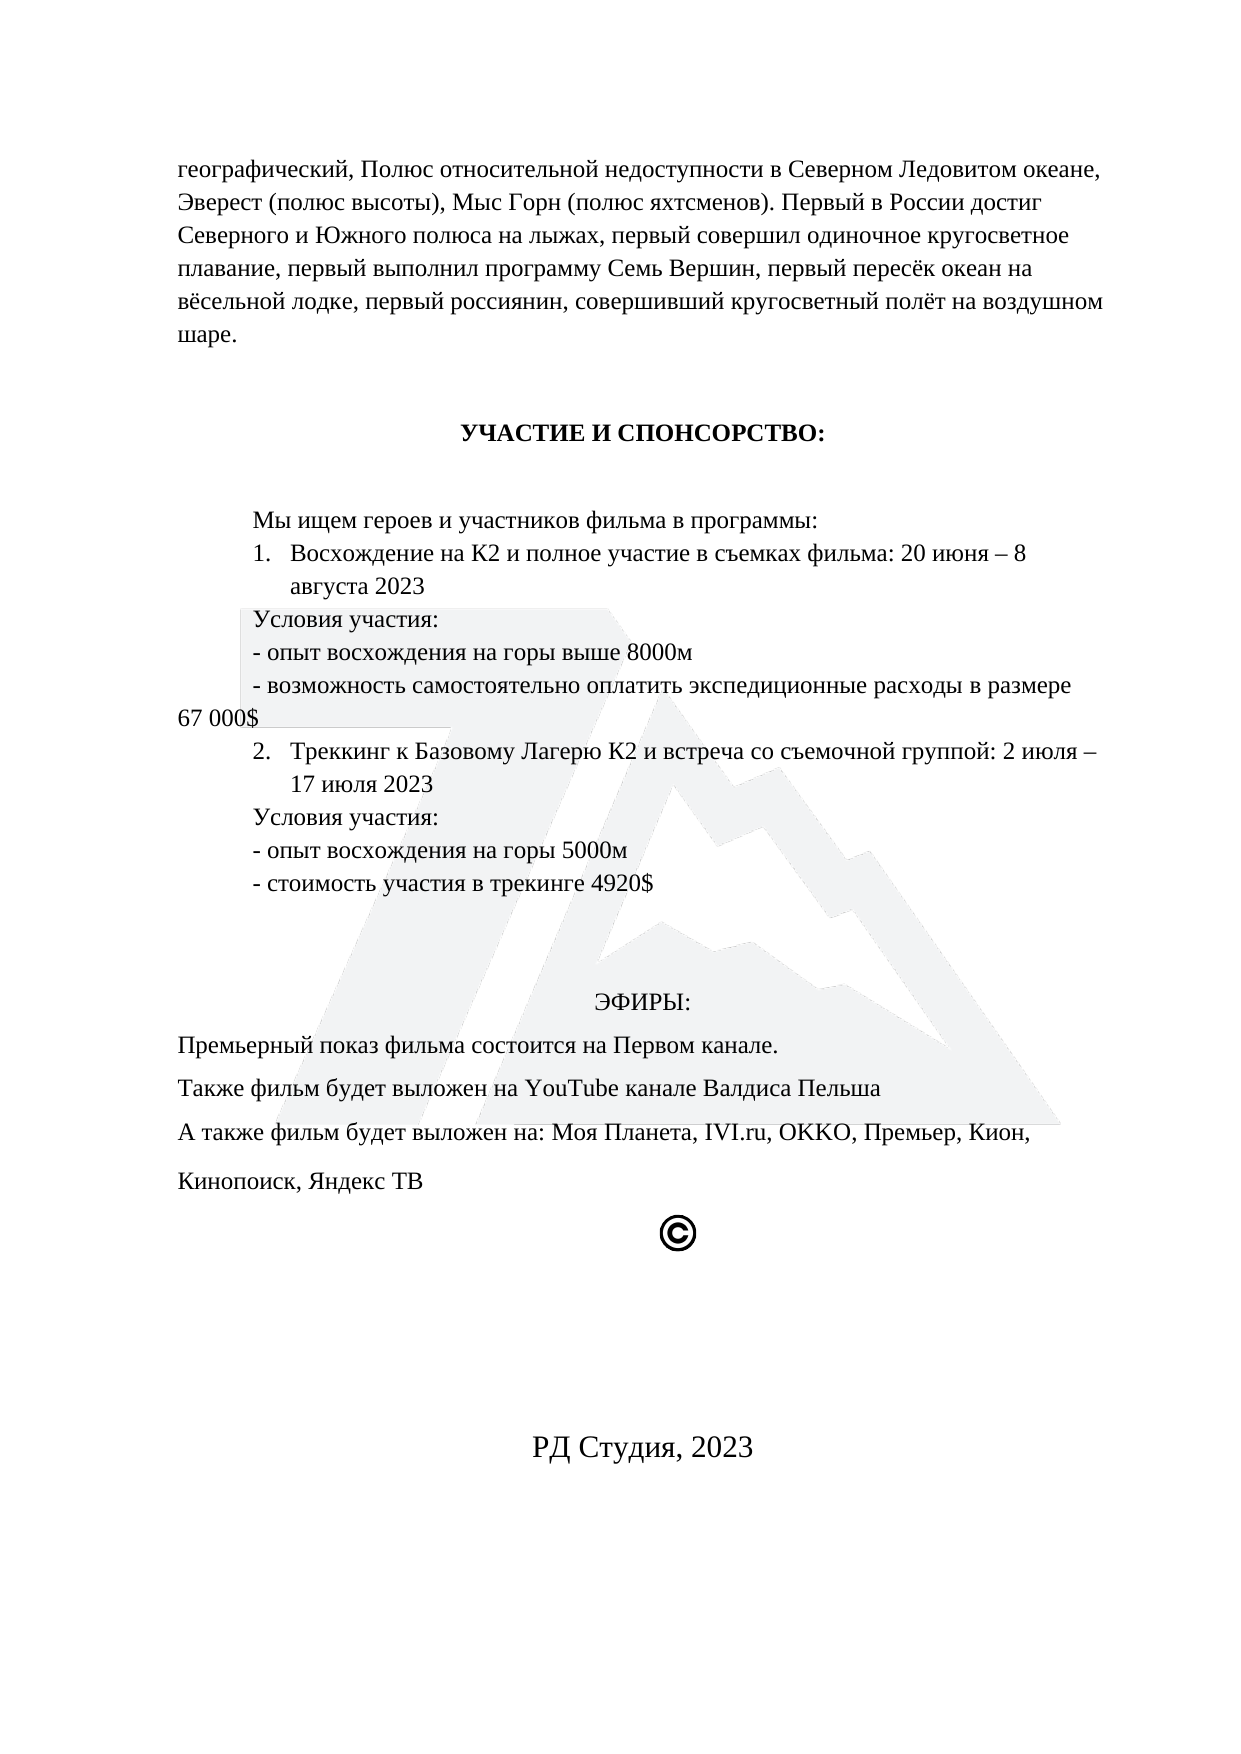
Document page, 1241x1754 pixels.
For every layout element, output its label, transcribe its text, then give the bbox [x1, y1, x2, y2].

text ЭФИРЫ: [177, 987, 1108, 1016]
text - возможность самостоятельно оплатить экспедиционные расходы в размере 67 000$ [177, 670, 1108, 732]
text Условия участия: [177, 604, 1108, 632]
list Восхождение на К2 и полное участие в съемках фильма: 20 июня – 8 августа 2023 [252, 538, 1108, 599]
picture [659, 1214, 697, 1252]
text - стоимость участия в трекинге 4920$ [177, 868, 1108, 897]
text - опыт восхождения на горы выше 8000м [177, 637, 1108, 666]
text Условия участия: [177, 802, 1108, 831]
list Треккинг к Базовому Лагерю К2 и встреча со съемочной группой: 2 июля – 17 июля 2023 [252, 736, 1108, 798]
text УЧАСТИЕ И СПОНСОРСТВО: [177, 418, 1108, 447]
text РД Студия, 2023 [177, 1428, 1108, 1464]
text А также фильм будет выложен на: Моя Планета, IVI.ru, OKKO, Премьер, Кион, Кинопоиск, Яндекс ТВ [177, 1117, 1108, 1196]
text Премьерный показ фильма состоится на Первом канале. [177, 1030, 1108, 1059]
text Также фильм будет выложен на YouTube канале Валдиса Пельша [177, 1073, 1108, 1102]
text - опыт восхождения на горы 5000м [177, 835, 1108, 864]
text Мы ищем героев и участников фильма в программы: [177, 505, 1108, 533]
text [177, 154, 1108, 348]
